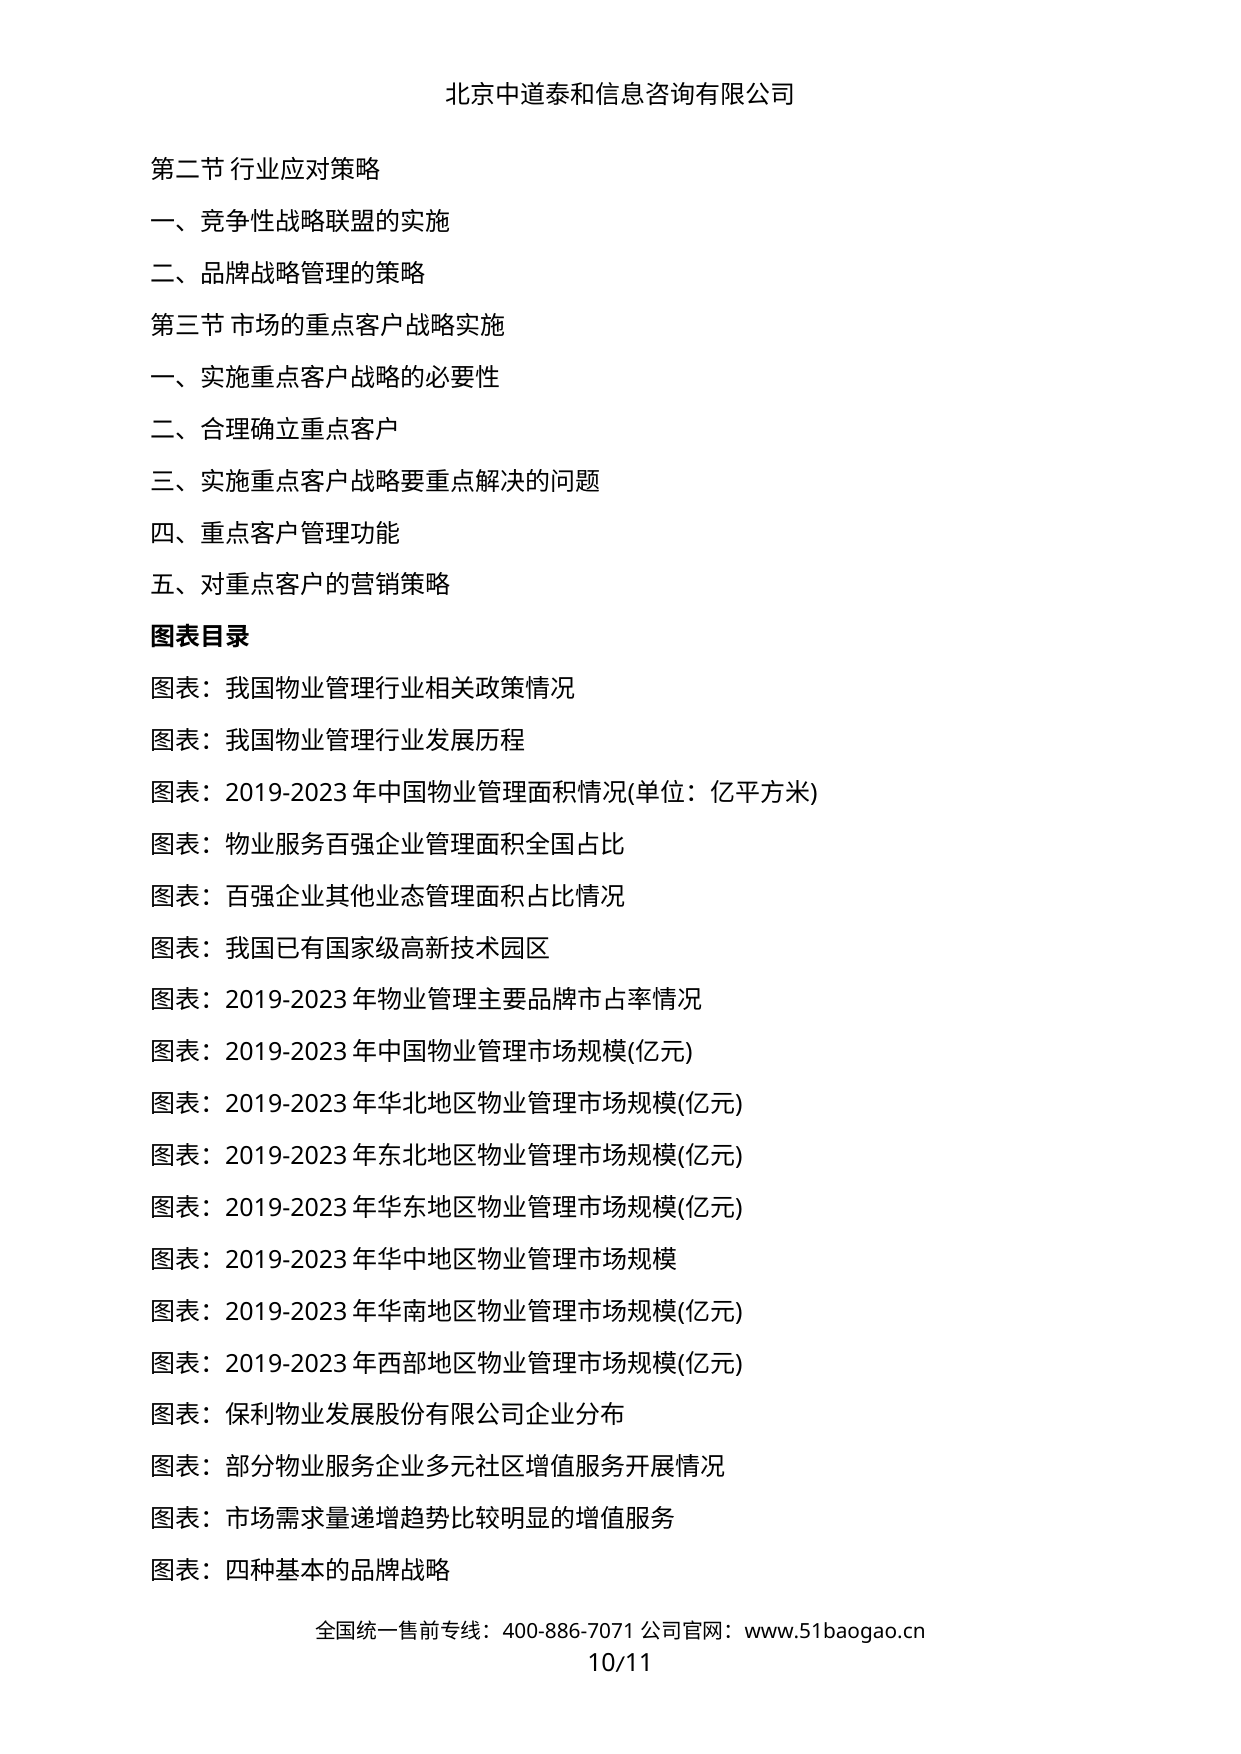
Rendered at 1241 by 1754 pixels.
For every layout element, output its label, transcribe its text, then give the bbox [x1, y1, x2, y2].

text 图表：2019-2023年华中地区物业管理市场规模 [150, 1239, 1090, 1276]
text 图表：2019-2023年东北地区物业管理市场规模(亿元) [150, 1136, 1090, 1172]
text 五、对重点客户的营销策略 [150, 565, 1090, 601]
text 第三节 市场的重点客户战略实施 [150, 306, 1090, 342]
text 四、重点客户管理功能 [150, 513, 1090, 549]
text 图表：我国物业管理行业相关政策情况 [150, 669, 1090, 705]
text 图表：2019-2023年物业管理主要品牌市占率情况 [150, 980, 1090, 1016]
text 图表：2019-2023年中国物业管理市场规模(亿元) [150, 1032, 1090, 1068]
text 三、实施重点客户战略要重点解决的问题 [150, 461, 1090, 497]
text 图表：百强企业其他业态管理面积占比情况 [150, 876, 1090, 912]
text 图表：我国物业管理行业发展历程 [150, 721, 1090, 757]
text 二、品牌战略管理的策略 [150, 254, 1090, 290]
text 图表：保利物业发展股份有限公司企业分布 [150, 1395, 1090, 1431]
text 图表：市场需求量递增趋势比较明显的增值服务 [150, 1499, 1090, 1535]
text 图表：2019-2023年中国物业管理面积情况(单位：亿平方米) [150, 772, 1090, 809]
text 图表：2019-2023年西部地区物业管理市场规模(亿元) [150, 1343, 1090, 1379]
text 第二节 行业应对策略 [150, 150, 1090, 186]
text 图表：物业服务百强企业管理面积全国占比 [150, 824, 1090, 861]
text 图表：部分物业服务企业多元社区增值服务开展情况 [150, 1447, 1090, 1483]
text 一、实施重点客户战略的必要性 [150, 357, 1090, 394]
text 图表：我国已有国家级高新技术园区 [150, 928, 1090, 964]
text 图表：四种基本的品牌战略 [150, 1551, 1090, 1587]
text 图表目录 [150, 617, 1090, 653]
text 二、合理确立重点客户 [150, 409, 1090, 446]
text 图表：2019-2023年华北地区物业管理市场规模(亿元) [150, 1084, 1090, 1120]
text 图表：2019-2023年华东地区物业管理市场规模(亿元) [150, 1187, 1090, 1224]
text 一、竞争性战略联盟的实施 [150, 202, 1090, 238]
text 图表：2019-2023年华南地区物业管理市场规模(亿元) [150, 1291, 1090, 1327]
